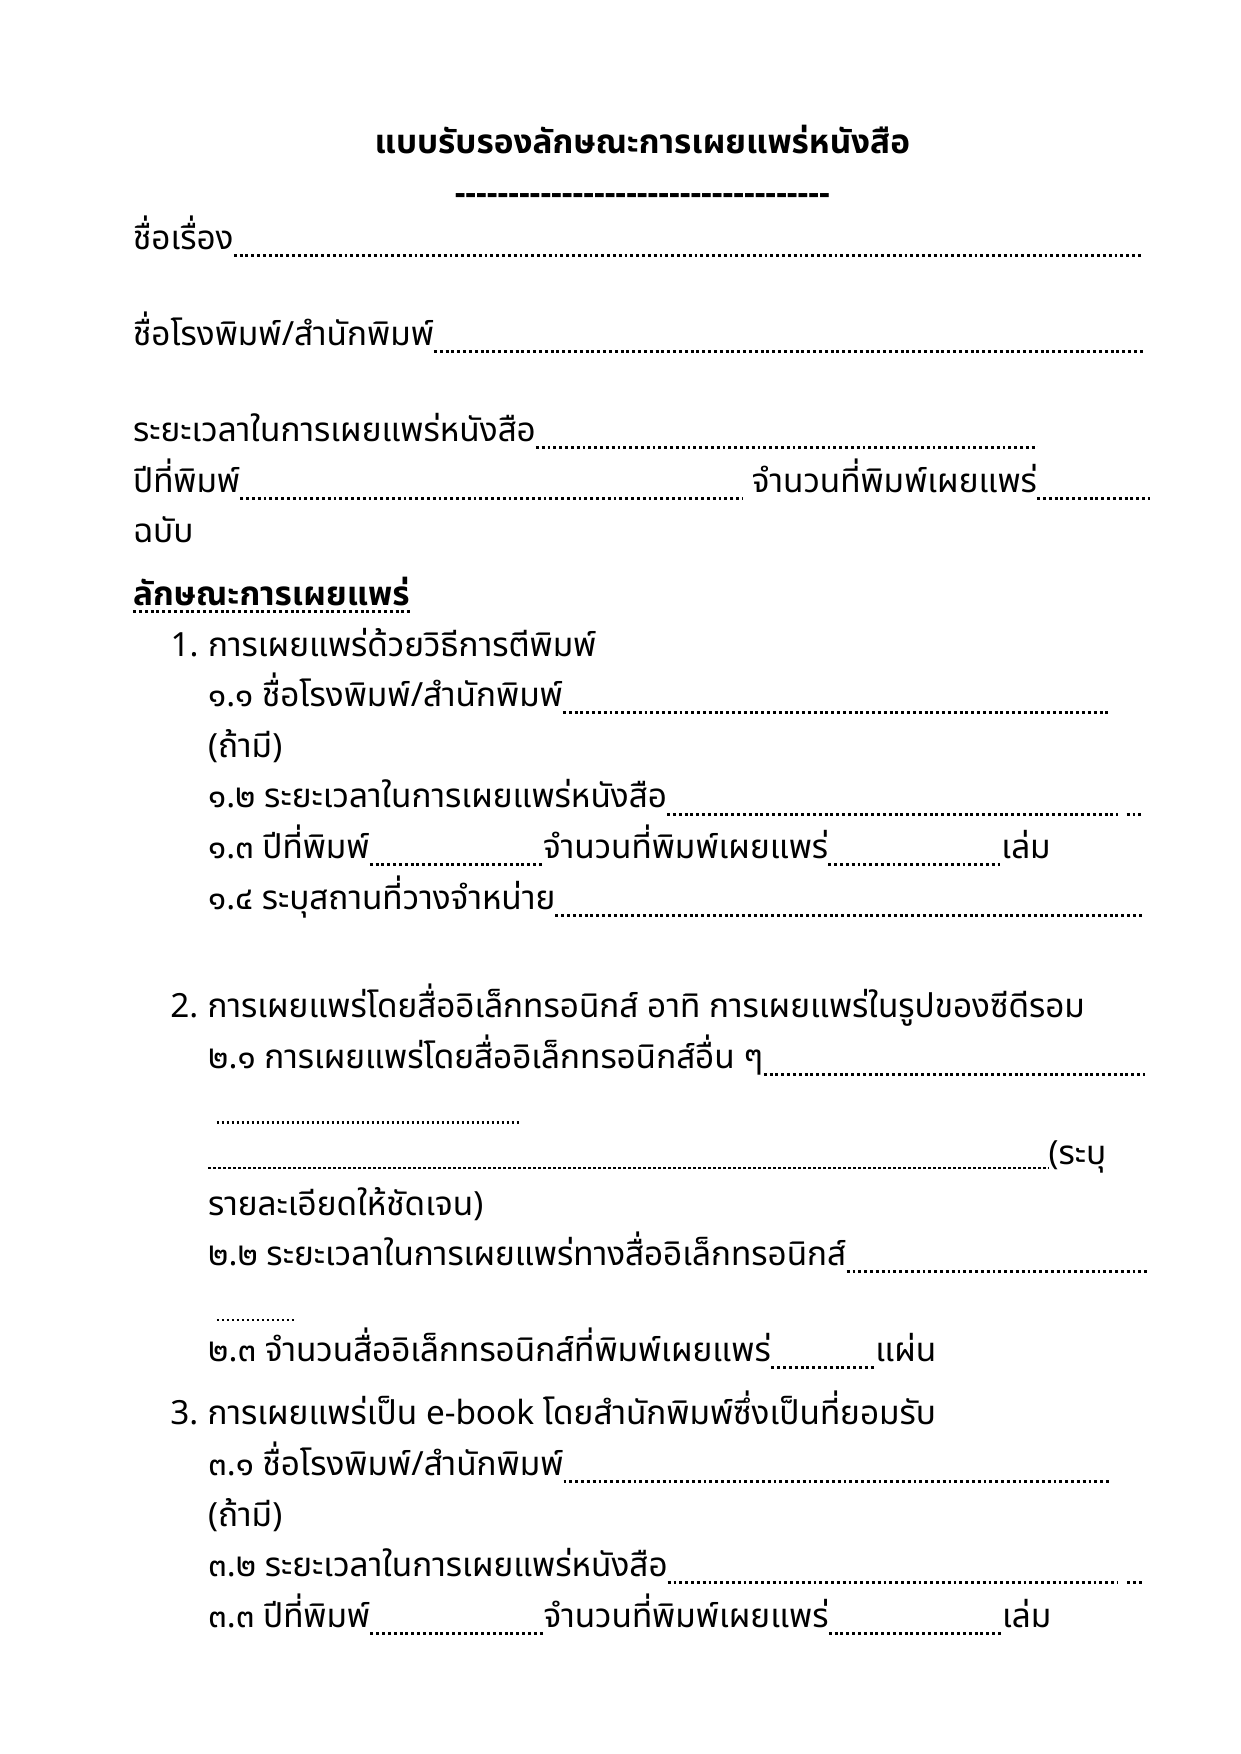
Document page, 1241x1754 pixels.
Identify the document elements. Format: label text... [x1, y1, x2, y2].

text ชื่อโรงพิมพ์/สำนักพิมพ์ . [133, 310, 1152, 406]
text แบบรับรองลักษณะการเผยแพร่หนังสือ [133, 118, 1152, 168]
list ๓.๓ ปีที่พิมพ์ จำนวนที่พิมพ์เผยแพร่ เล่ม [208, 1592, 1152, 1642]
text ปีที่พิมพ์ .จำนวนที่พิมพ์เผยแพร่ ฉบับ [133, 456, 1152, 557]
list ๑.๑ ชื่อโรงพิมพ์/สำนักพิมพ์ (ถ้ามี) [208, 671, 1152, 772]
text ชื่อเรื่อง . [133, 214, 1152, 310]
text ระยะเวลาในการเผยแพร่หนังสือ . [133, 406, 1152, 456]
list ๓.๒ ระยะเวลาในการเผยแพร่หนังสือ . [208, 1541, 1152, 1592]
list การเผยแพร่ด้วยวิธีการตีพิมพ์ [170, 620, 1152, 671]
list ๒.๑ การเผยแพร่โดยสื่ออิเล็กทรอนิกส์อื่น ๆ . [208, 1033, 1152, 1129]
text ลักษณะการเผยแพร่ [133, 570, 1152, 620]
text ----------------------------------- [133, 168, 1152, 214]
list การเผยแพร่โดยสื่ออิเล็กทรอนิกส์ อาทิ การเผยแพร่ในรูปของซีดีรอม [170, 982, 1152, 1033]
list การเผยแพร่เป็น e-book โดยสำนักพิมพ์ซึ่งเป็นที่ยอมรับ [170, 1389, 1152, 1440]
list ๒.๒ ระยะเวลาในการเผยแพร่ทางสื่ออิเล็กทรอนิกส์ . [208, 1230, 1152, 1326]
list ๑.๒ ระยะเวลาในการเผยแพร่หนังสือ . [208, 772, 1152, 823]
list ๓.๑ ชื่อโรงพิมพ์/สำนักพิมพ์ (ถ้ามี) [208, 1440, 1152, 1541]
list (ระบุรายละเอียดให้ชัดเจน) [208, 1129, 1152, 1230]
list ๒.๓ จำนวนสื่ออิเล็กทรอนิกส์ที่พิมพ์เผยแพร่ แผ่น [208, 1326, 1152, 1377]
list ๑.๓ ปีที่พิมพ์ จำนวนที่พิมพ์เผยแพร่ เล่ม [208, 823, 1152, 873]
list ๑.๔ ระบุสถานที่วางจำหน่าย . [208, 873, 1152, 969]
